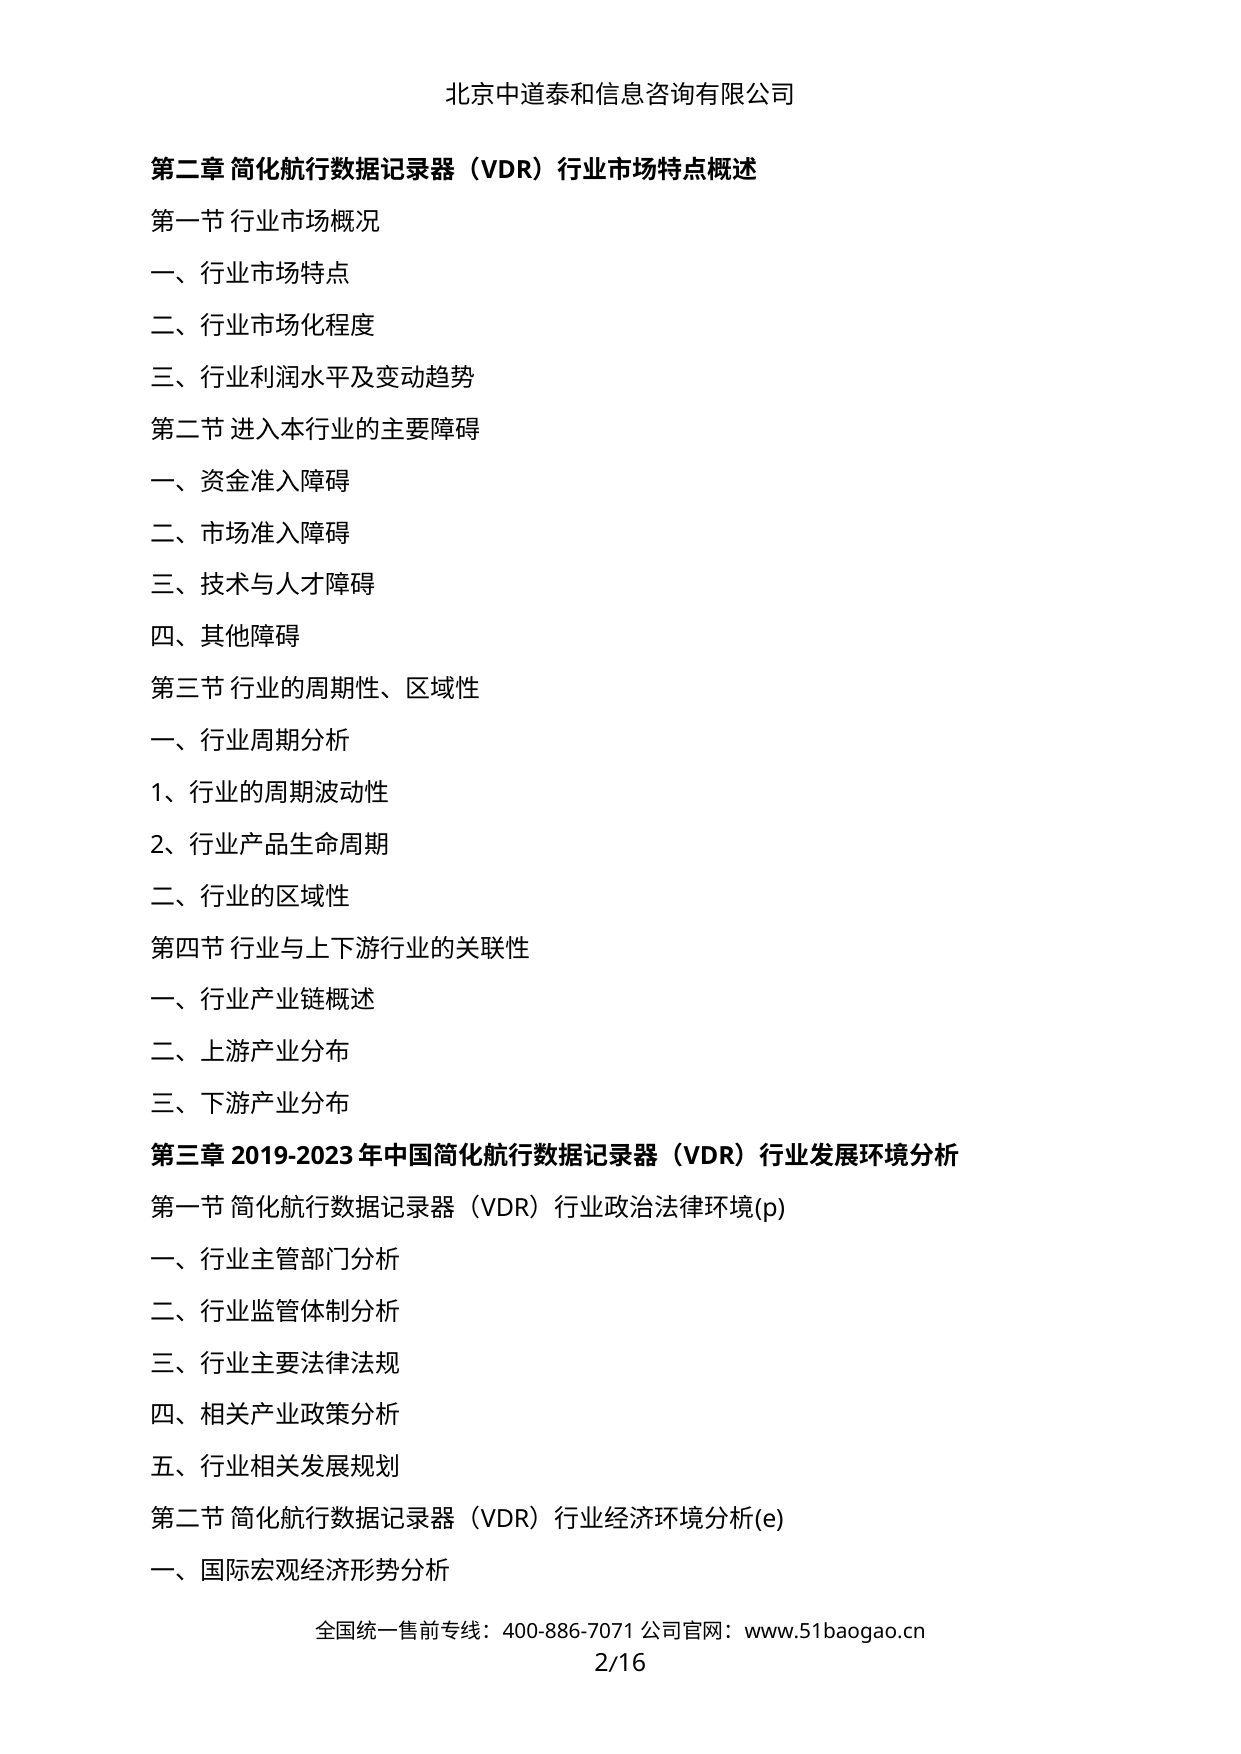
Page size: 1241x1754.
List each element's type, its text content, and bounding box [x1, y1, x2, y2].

text 一、国际宏观经济形势分析 [150, 1551, 1090, 1587]
text 第二节 简化航行数据记录器（VDR）行业经济环境分析(e) [150, 1499, 1090, 1535]
text 第二节 进入本行业的主要障碍 [150, 409, 1090, 446]
text 二、市场准入障碍 [150, 513, 1090, 549]
text 第四节 行业与上下游行业的关联性 [150, 928, 1090, 964]
text 第二章 简化航行数据记录器（VDR）行业市场特点概述 [150, 150, 1090, 186]
text 三、行业利润水平及变动趋势 [150, 357, 1090, 394]
text 第一节 简化航行数据记录器（VDR）行业政治法律环境(p) [150, 1187, 1090, 1224]
text 2、行业产品生命周期 [150, 824, 1090, 861]
text 二、行业监管体制分析 [150, 1291, 1090, 1327]
text 第一节 行业市场概况 [150, 202, 1090, 238]
text 三、下游产业分布 [150, 1084, 1090, 1120]
text 第三节 行业的周期性、区域性 [150, 669, 1090, 705]
text 一、行业主管部门分析 [150, 1239, 1090, 1276]
text 四、其他障碍 [150, 617, 1090, 653]
text 一、行业市场特点 [150, 254, 1090, 290]
text 第三章 2019-2023年中国简化航行数据记录器（VDR）行业发展环境分析 [150, 1136, 1090, 1172]
text 二、行业市场化程度 [150, 306, 1090, 342]
text 二、上游产业分布 [150, 1032, 1090, 1068]
text 四、相关产业政策分析 [150, 1395, 1090, 1431]
text 1、行业的周期波动性 [150, 772, 1090, 809]
text 三、技术与人才障碍 [150, 565, 1090, 601]
text 一、行业产业链概述 [150, 980, 1090, 1016]
text 二、行业的区域性 [150, 876, 1090, 912]
text 三、行业主要法律法规 [150, 1343, 1090, 1379]
text 五、行业相关发展规划 [150, 1447, 1090, 1483]
text 一、行业周期分析 [150, 721, 1090, 757]
text 一、资金准入障碍 [150, 461, 1090, 497]
